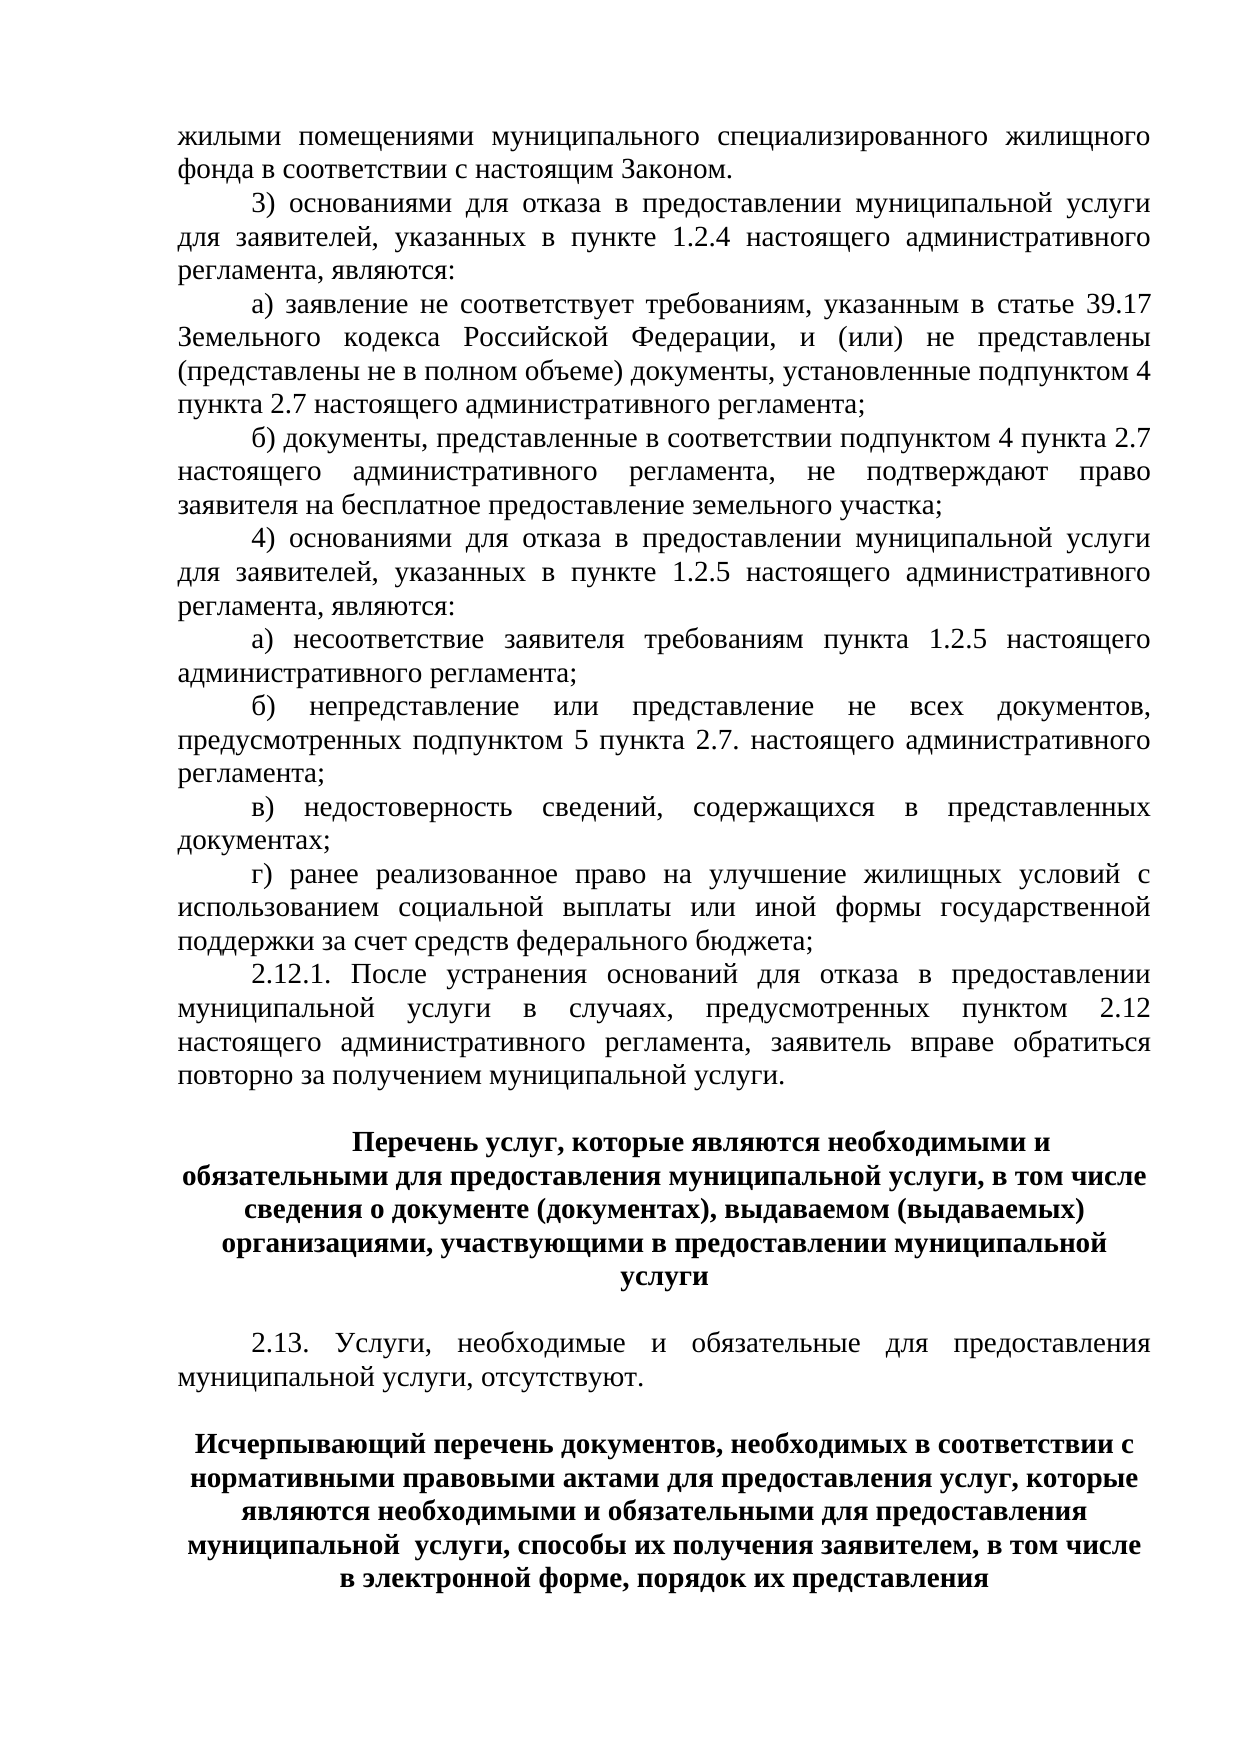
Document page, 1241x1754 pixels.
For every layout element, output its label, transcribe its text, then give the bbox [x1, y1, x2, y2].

text Перечень услуг, которые являются необходимыми и обязательными для предоставления муниципальной услуги, в том числе сведения о документе (документах), выдаваемом (выдаваемых) организациями, участвующими в предоставлении муниципальной услуги [177, 1124, 1152, 1292]
text б) документы, представленные в соответствии подпунктом 4 пункта 2.7 настоящего административного регламента, не подтверждают право заявителя на бесплатное предоставление земельного участка; [177, 420, 1152, 521]
text г) ранее реализованное право на улучшение жилищных условий с использованием социальной выплаты или иной формы государственной поддержки за счет средств федерального бюджета; [177, 856, 1152, 957]
text 2.12.1. После устранения оснований для отказа в предоставлении муниципальной услуги в случаях, предусмотренных пунктом 2.12 настоящего административного регламента, заявитель вправе обратиться повторно за получением муниципальной услуги. [177, 957, 1152, 1091]
text Исчерпывающий перечень документов, необходимых в соответствии с нормативными правовыми актами для предоставления услуг, которые являются необходимыми и обязательными для предоставления муниципальной услуги, способы их получения заявителем, в том числе в электронной форме, порядок их представления [177, 1426, 1152, 1594]
text в) недостоверность сведений, содержащихся в представленных документах; [177, 789, 1152, 856]
text а) несоответствие заявителя требованиям пункта 1.2.5 настоящего административного регламента; [177, 621, 1152, 688]
text 3) основаниями для отказа в предоставлении муниципальной услуги для заявителей, указанных в пункте 1.2.4 настоящего административного регламента, являются: [177, 185, 1152, 286]
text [177, 118, 1152, 185]
text 4) основаниями для отказа в предоставлении муниципальной услуги для заявителей, указанных в пункте 1.2.5 настоящего административного регламента, являются: [177, 521, 1152, 621]
text б) непредставление или представление не всех документов, предусмотренных подпунктом 5 пункта 2.7. настоящего административного регламента; [177, 688, 1152, 789]
text 2.13. Услуги, необходимые и обязательные для предоставления муниципальной услуги, отсутствуют. [177, 1326, 1152, 1393]
text а) заявление не соответствует требованиям, указанным в статье 39.17 Земельного кодекса Российской Федерации, и (или) не представлены (представлены не в полном объеме) документы, установленные подпунктом 4 пункта 2.7 настоящего административного регламента; [177, 286, 1152, 420]
